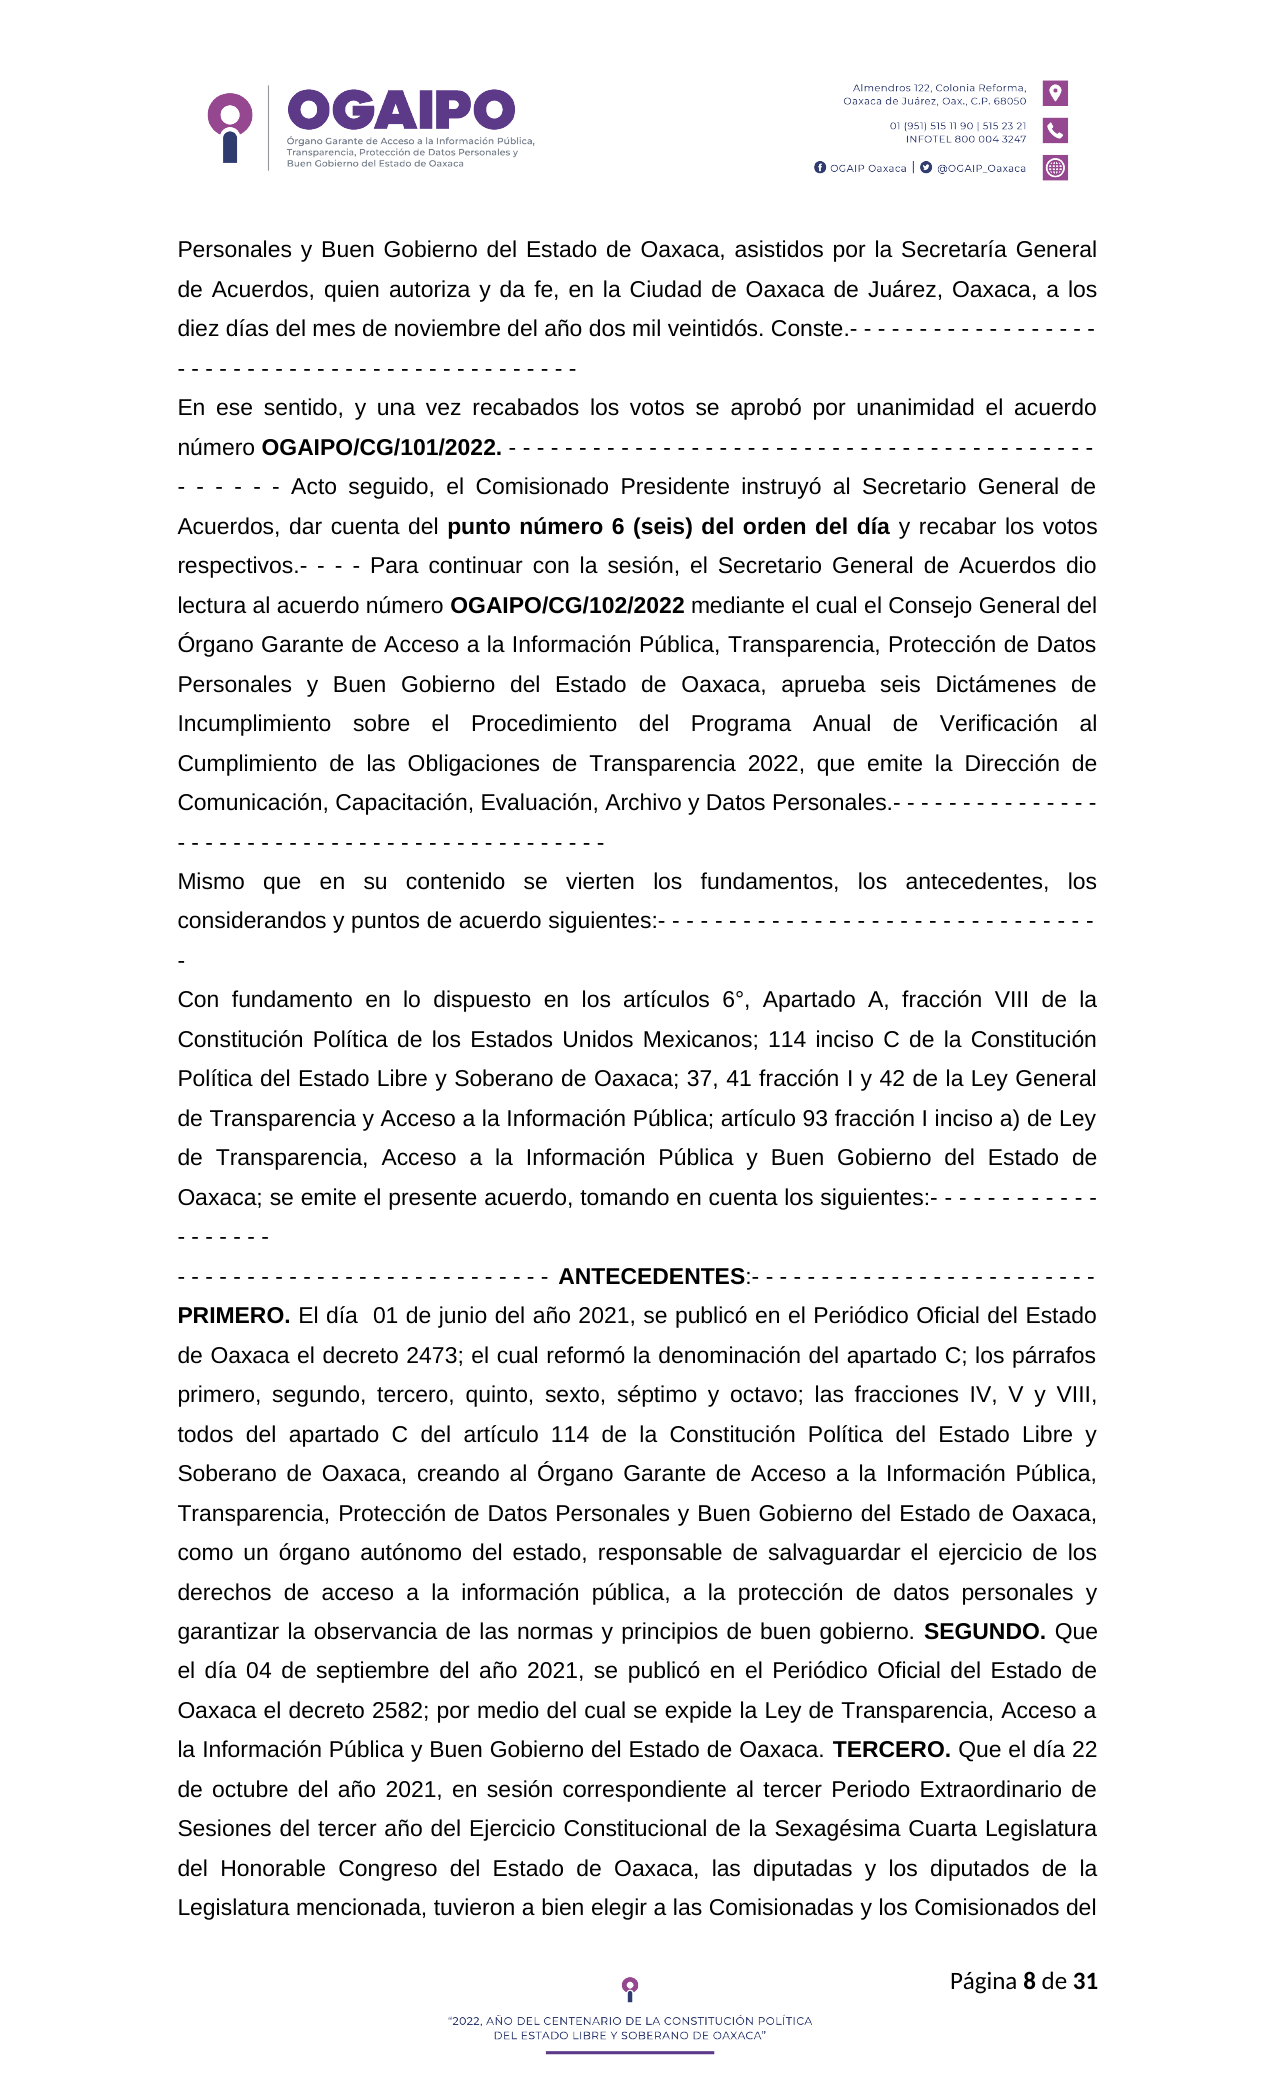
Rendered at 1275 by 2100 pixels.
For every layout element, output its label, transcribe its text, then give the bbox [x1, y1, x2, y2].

text Mismo que en su contenido se vierten los fundamentos, los antecedentes, los considerandos y puntos de acuerdo siguientes:- - - - - - - - - - - - - - - - - - - - - - - - - - - - - - - - [177, 868, 1098, 973]
text Con fundamento en lo dispuesto en los artículos 6°, Apartado A, fracción VIII de la Constitución Política de los Estados Unidos Mexicanos; 114 inciso C de la Constitución Política del Estado Libre y Soberano de Oaxaca; 37, 41 fracción I y 42 de la Ley General de Transparencia y Acceso a la Información Pública; artículo 93 fracción I inciso a) de Ley de Transparencia, Acceso a la Información Pública y Buen Gobierno del Estado de Oaxaca; se emite el presente acuerdo, tomando en cuenta los siguientes:- - - - - - - - - - - - - - - - - - - [177, 986, 1098, 1249]
picture [80, 1922, 1194, 2100]
picture [131, 44, 1144, 213]
text En ese sentido, y una vez recabados los votos se aprobó por unanimidad el acuerdo número OGAIPO/CG/101/2022. - - - - - - - - - - - - - - - - - - - - - - - - - - - - - - - - - - - - - - - - - - - - - - - - Acto seguido, el Comisionado Presidente instruyó al Secretario General de Acuerdos, dar cuenta del punto número 6 (seis) del orden del día y recabar los votos respectivos.- - - - Para continuar con la sesión, el Secretario General de Acuerdos dio lectura al acuerdo número OGAIPO/CG/102/2022 mediante el cual el Consejo General del Órgano Garante de Acceso a la Información Pública, Transparencia, Protección de Datos Personales y Buen Gobierno del Estado de Oaxaca, aprueba seis Dictámenes de Incumplimiento sobre el Procedimiento del Programa Anual de Verificación al Cumplimiento de las Obligaciones de Transparencia 2022, que emite la Dirección de Comunicación, Capacitación, Evaluación, Archivo y Datos Personales.- - - - - - - - - - - - - - - - - - - - - - - - - - - - - - - - - - - - - - - - - - - - - - [177, 394, 1098, 855]
